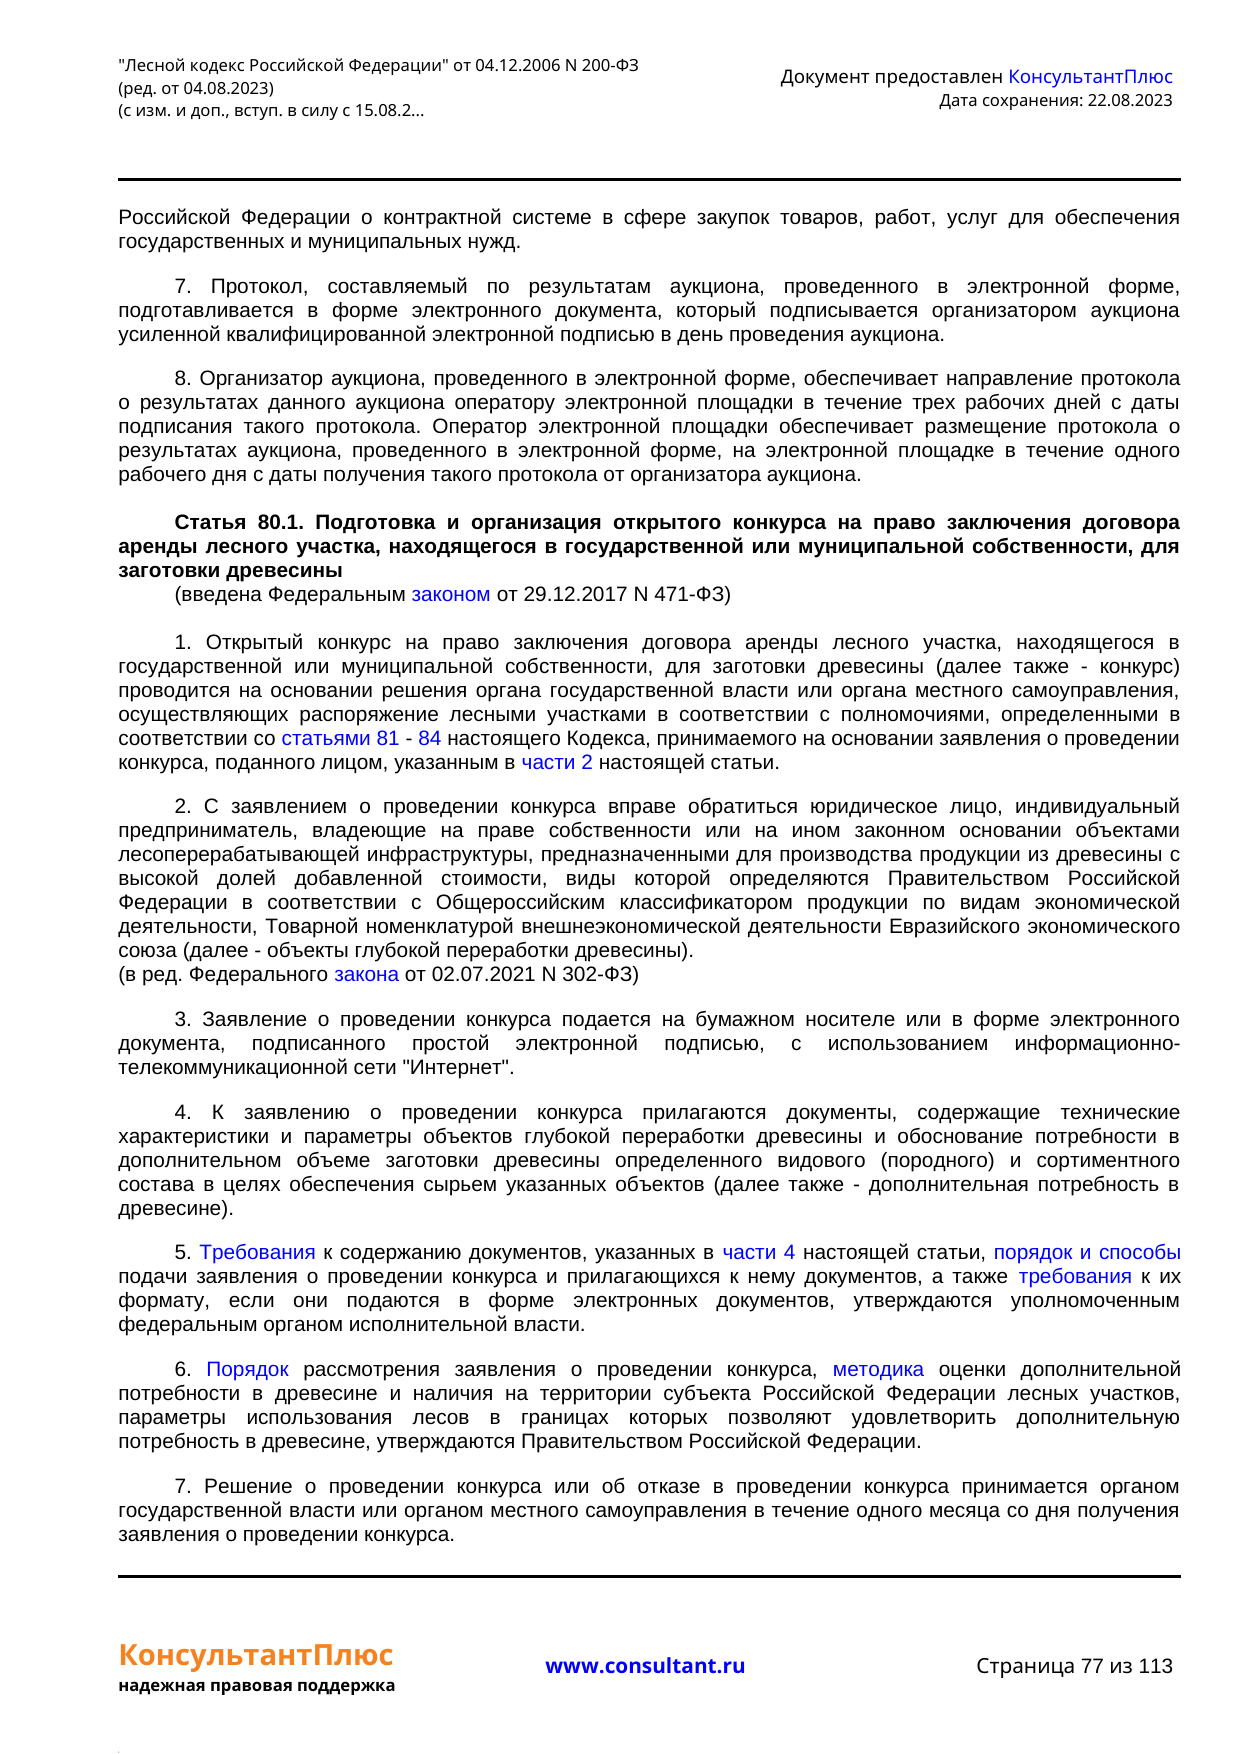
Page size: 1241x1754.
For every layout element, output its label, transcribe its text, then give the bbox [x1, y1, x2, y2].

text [118, 205, 1181, 253]
text 6. Порядок рассмотрения заявления о проведении конкурса, методика оценки дополнительной потребности в древесине и наличия на территории субъекта Российской Федерации лесных участков, параметры использования лесов в границах которых позволяют удовлетворить дополнительную потребность в древесине, утверждаются Правительством Российской Федерации. [118, 1357, 1181, 1453]
text 3. Заявление о проведении конкурса подается на бумажном носителе или в форме электронного документа, подписанного простой электронной подписью, с использованием информационно-телекоммуникационной сети "Интернет". [118, 1007, 1181, 1079]
text 7. Протокол, составляемый по результатам аукциона, проведенного в электронной форме, подготавливается в форме электронного документа, который подписывается организатором аукциона усиленной квалифицированной электронной подписью в день проведения аукциона. [118, 273, 1181, 345]
text 7. Решение о проведении конкурса или об отказе в проведении конкурса принимается органом государственной власти или органом местного самоуправления в течение одного месяца со дня получения заявления о проведении конкурса. [118, 1473, 1181, 1545]
text (в ред. Федерального закона от 02.07.2021 N 302-ФЗ) [118, 962, 1181, 986]
text 8. Организатор аукциона, проведенного в электронной форме, обеспечивает направление протокола о результатах данного аукциона оператору электронной площадки в течение трех рабочих дней с даты подписания такого протокола. Оператор электронной площадки обеспечивает размещение протокола о результатах аукциона, проведенного в электронной форме, на электронной площадке в течение одного рабочего дня с даты получения такого протокола от организатора аукциона. [118, 366, 1181, 486]
text 5. Требования к содержанию документов, указанных в части 4 настоящей статьи, порядок и способы подачи заявления о проведении конкурса и прилагающихся к нему документов, а также требования к их формату, если они подаются в форме электронных документов, утверждаются уполномоченным федеральным органом исполнительной власти. [118, 1240, 1181, 1336]
text 1. Открытый конкурс на право заключения договора аренды лесного участка, находящегося в государственной или муниципальной собственности, для заготовки древесины (далее также - конкурс) проводится на основании решения органа государственной власти или органа местного самоуправления, осуществляющих распоряжение лесными участками в соответствии с полномочиями, определенными в соответствии со статьями 81 - 84 настоящего Кодекса, принимаемого на основании заявления о проведении конкурса, поданного лицом, указанным в части 2 настоящей статьи. [118, 630, 1181, 773]
text 2. С заявлением о проведении конкурса вправе обратиться юридическое лицо, индивидуальный предприниматель, владеющие на праве собственности или на ином законном основании объектами лесоперерабатывающей инфраструктуры, предназначенными для производства продукции из древесины с высокой долей добавленной стоимости, виды которой определяются Правительством Российской Федерации в соответствии с Общероссийским классификатором продукции по видам экономической деятельности, Товарной номенклатурой внешнеэкономической деятельности Евразийского экономического союза (далее - объекты глубокой переработки древесины). [118, 794, 1181, 962]
text 4. К заявлению о проведении конкурса прилагаются документы, содержащие технические характеристики и параметры объектов глубокой переработки древесины и обоснование потребности в дополнительном объеме заготовки древесины определенного видового (породного) и сортиментного состава в целях обеспечения сырьем указанных объектов (далее также - дополнительная потребность в древесине). [118, 1099, 1181, 1219]
title Статья 80.1. Подготовка и организация открытого конкурса на право заключения договора аренды лесного участка, находящегося в государственной или муниципальной собственности, для заготовки древесины [118, 510, 1181, 582]
text (введена Федеральным законом от 29.12.2017 N 471-ФЗ) [118, 582, 1181, 606]
